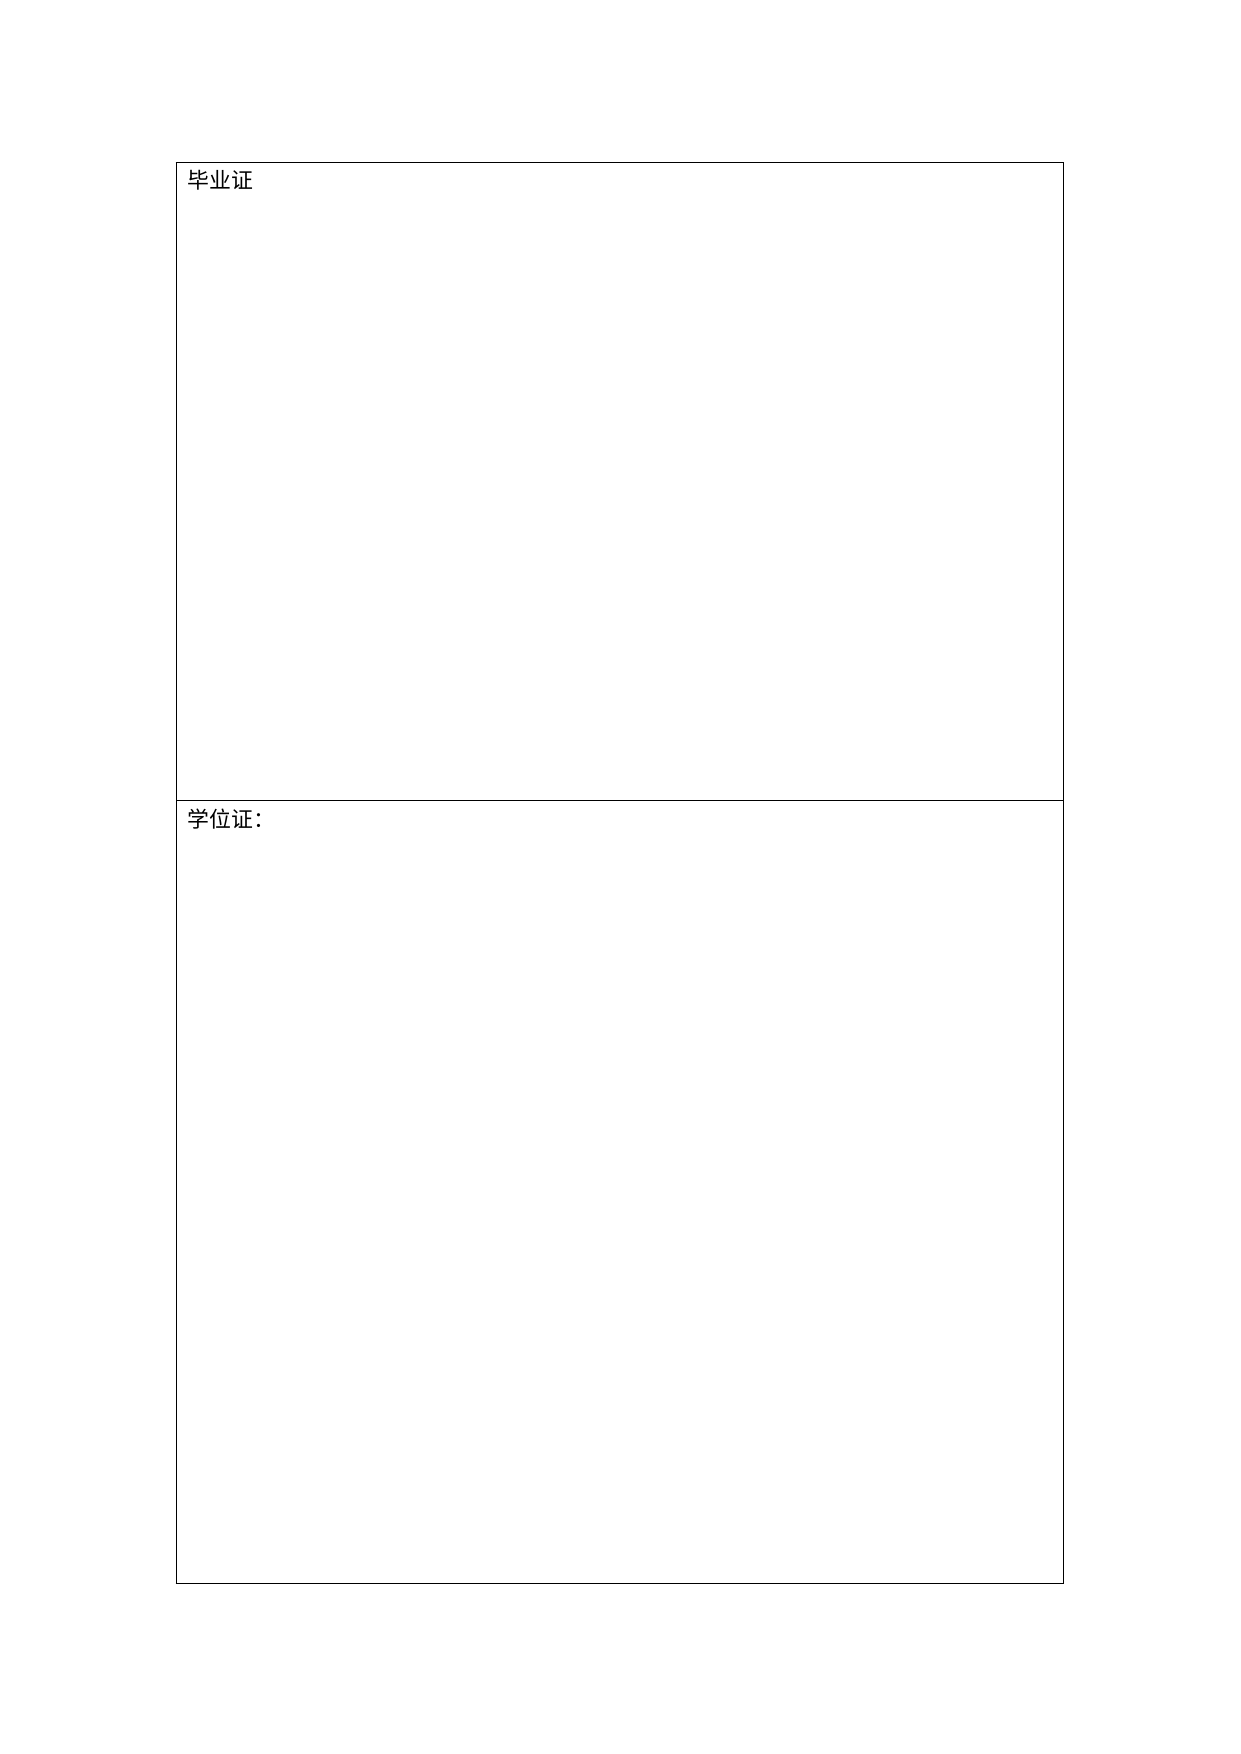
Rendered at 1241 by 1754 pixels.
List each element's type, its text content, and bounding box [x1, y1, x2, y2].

table_header 毕业证 [177, 163, 1063, 800]
table_cell 学位证： [177, 801, 1063, 1583]
